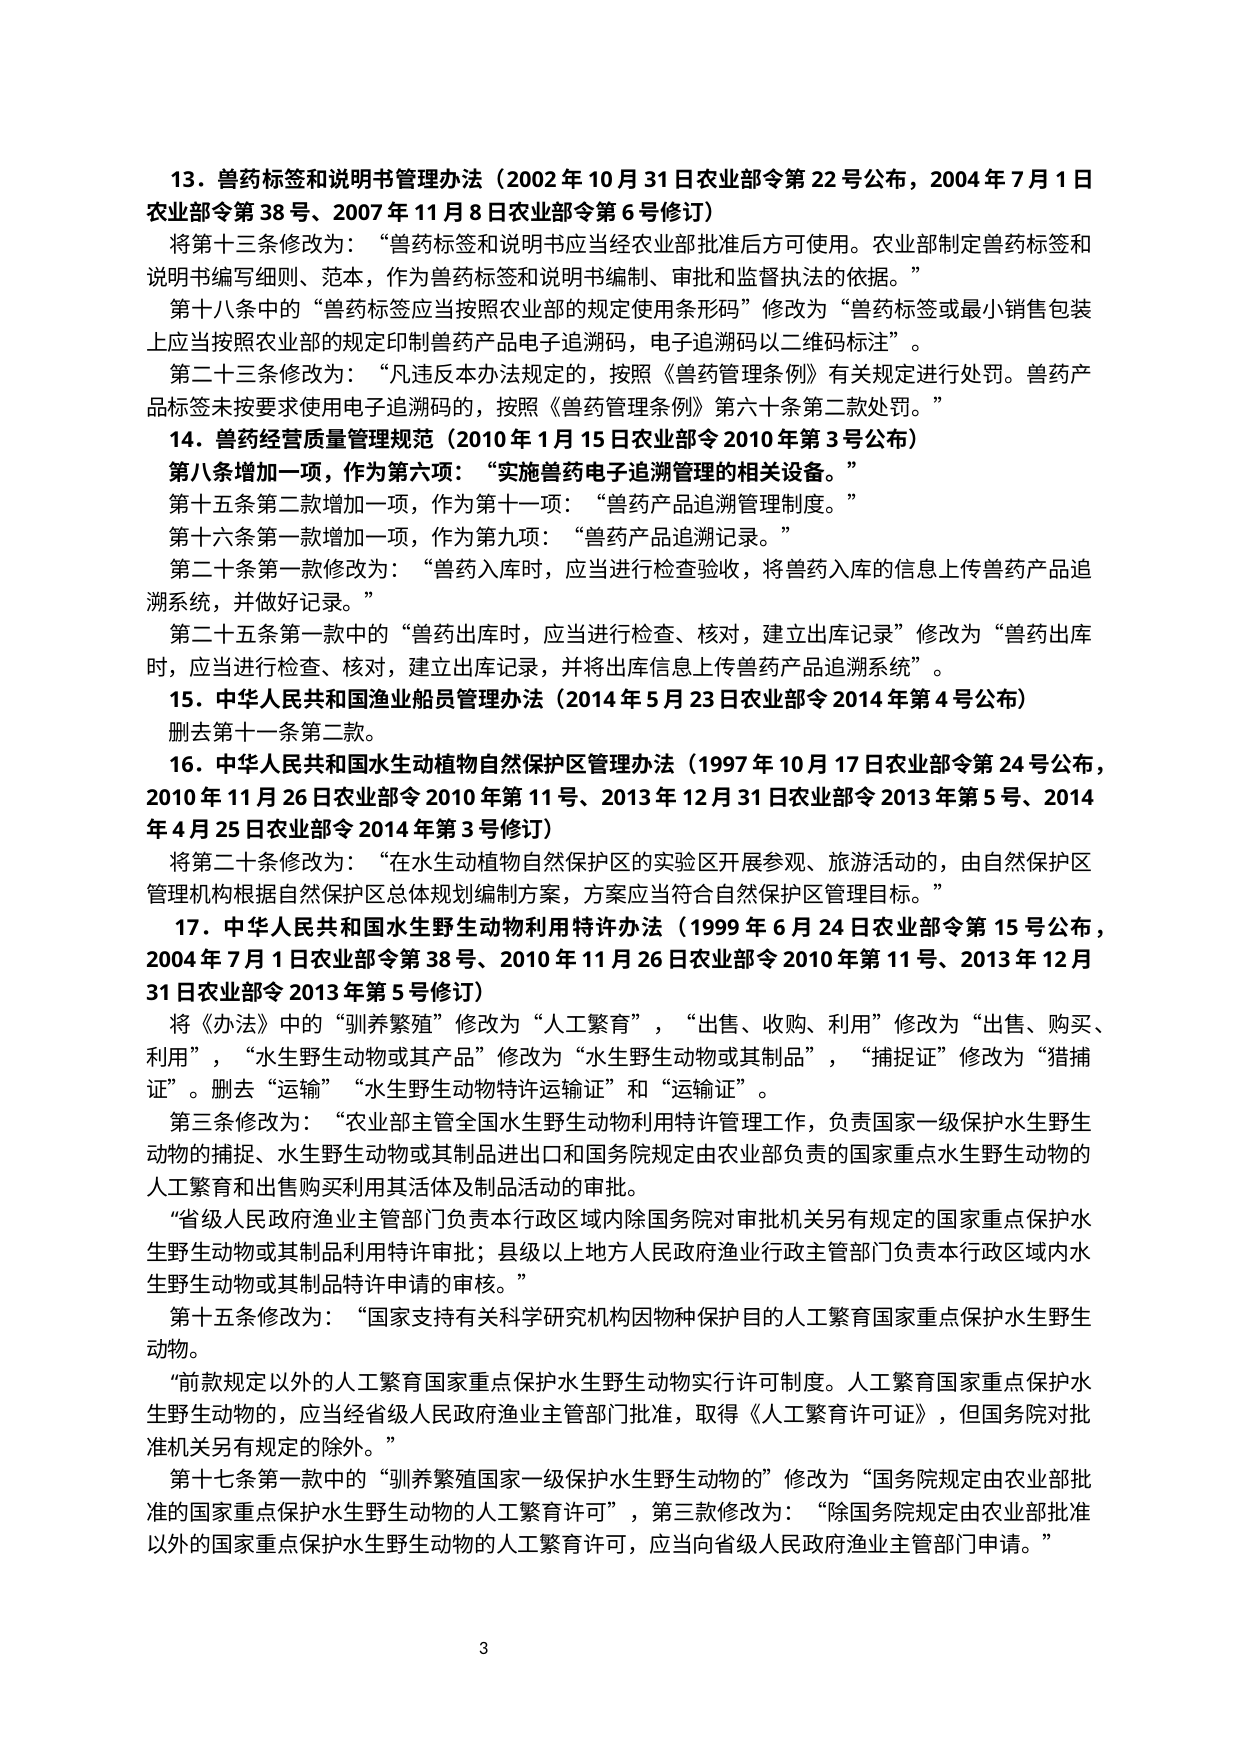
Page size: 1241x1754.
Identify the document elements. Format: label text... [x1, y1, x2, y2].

text 第二十三条修改为：“凡违反本办法规定的，按照《兽药管理条例》有关规定进行处罚。兽药产品标签未按要求使用电子追溯码的，按照《兽药管理条例》第六十条第二款处罚。” [146, 357, 1094, 422]
text 15．中华人民共和国渔业船员管理办法（2014年5月23日农业部令2014年第4号公布） [146, 682, 1094, 714]
text 第八条增加一项，作为第六项：“实施兽药电子追溯管理的相关设备。” [146, 454, 1094, 487]
text 将第二十条修改为：“在水生动植物自然保护区的实验区开展参观、旅游活动的，由自然保护区管理机构根据自然保护区总体规划编制方案，方案应当符合自然保护区管理目标。” [146, 844, 1094, 909]
text 14．兽药经营质量管理规范（2010年1月15日农业部令2010年第3号公布） [146, 422, 1094, 454]
text 第十五条修改为：“国家支持有关科学研究机构因物种保护目的人工繁育国家重点保护水生野生动物。 [146, 1299, 1094, 1364]
text 将《办法》中的“驯养繁殖”修改为“人工繁育”，“出售、收购、利用”修改为“出售、购买、利用”，“水生野生动物或其产品”修改为“水生野生动物或其制品”，“捕捉证”修改为“猎捕证”。删去“运输”“水生野生动物特许运输证”和“运输证”。 [146, 1007, 1094, 1104]
text “省级人民政府渔业主管部门负责本行政区域内除国务院对审批机关另有规定的国家重点保护水生野生动物或其制品利用特许审批；县级以上地方人民政府渔业行政主管部门负责本行政区域内水生野生动物或其制品特许申请的审核。” [146, 1202, 1094, 1299]
text “前款规定以外的人工繁育国家重点保护水生野生动物实行许可制度。人工繁育国家重点保护水生野生动物的，应当经省级人民政府渔业主管部门批准，取得《人工繁育许可证》，但国务院对批准机关另有规定的除外。” [146, 1364, 1094, 1462]
text 16．中华人民共和国水生动植物自然保护区管理办法（1997年10月17日农业部令第24号公布，2010年11月26日农业部令2010年第11号、2013年12月31日农业部令2013年第5号、2014年4月25日农业部令2014年第3号修订） [146, 747, 1094, 844]
text 第十六条第一款增加一项，作为第九项：“兽药产品追溯记录。” [146, 519, 1094, 552]
text 将第十三条修改为：“兽药标签和说明书应当经农业部批准后方可使用。农业部制定兽药标签和说明书编写细则、范本，作为兽药标签和说明书编制、审批和监督执法的依据。” [146, 227, 1094, 292]
text 第三条修改为：“农业部主管全国水生野生动物利用特许管理工作，负责国家一级保护水生野生动物的捕捉、水生野生动物或其制品进出口和国务院规定由农业部负责的国家重点水生野生动物的人工繁育和出售购买利用其活体及制品活动的审批。 [146, 1104, 1094, 1202]
text 第十八条中的“兽药标签应当按照农业部的规定使用条形码”修改为“兽药标签或最小销售包装上应当按照农业部的规定印制兽药产品电子追溯码，电子追溯码以二维码标注”。 [146, 292, 1094, 357]
text 第二十五条第一款中的“兽药出库时，应当进行检查、核对，建立出库记录”修改为“兽药出库时，应当进行检查、核对，建立出库记录，并将出库信息上传兽药产品追溯系统”。 [146, 617, 1094, 682]
text 删去第十一条第二款。 [146, 714, 1094, 747]
text 第十七条第一款中的“驯养繁殖国家一级保护水生野生动物的”修改为“国务院规定由农业部批准的国家重点保护水生野生动物的人工繁育许可”，第三款修改为：“除国务院规定由农业部批准以外的国家重点保护水生野生动物的人工繁育许可，应当向省级人民政府渔业主管部门申请。” [146, 1462, 1094, 1559]
text 第二十条第一款修改为：“兽药入库时，应当进行检查验收，将兽药入库的信息上传兽药产品追溯系统，并做好记录。” [146, 552, 1094, 617]
text 13．兽药标签和说明书管理办法（2002年10月31日农业部令第22号公布，2004年7月1日农业部令第38号、2007年11月8日农业部令第6号修订） [146, 162, 1094, 227]
text 第十五条第二款增加一项，作为第十一项：“兽药产品追溯管理制度。” [146, 487, 1094, 519]
text 17．中华人民共和国水生野生动物利用特许办法（1999年6月24日农业部令第15号公布，2004年7月1日农业部令第38号、2010年11月26日农业部令2010年第11号、2013年12月31日农业部令2013年第5号修订） [146, 909, 1094, 1007]
